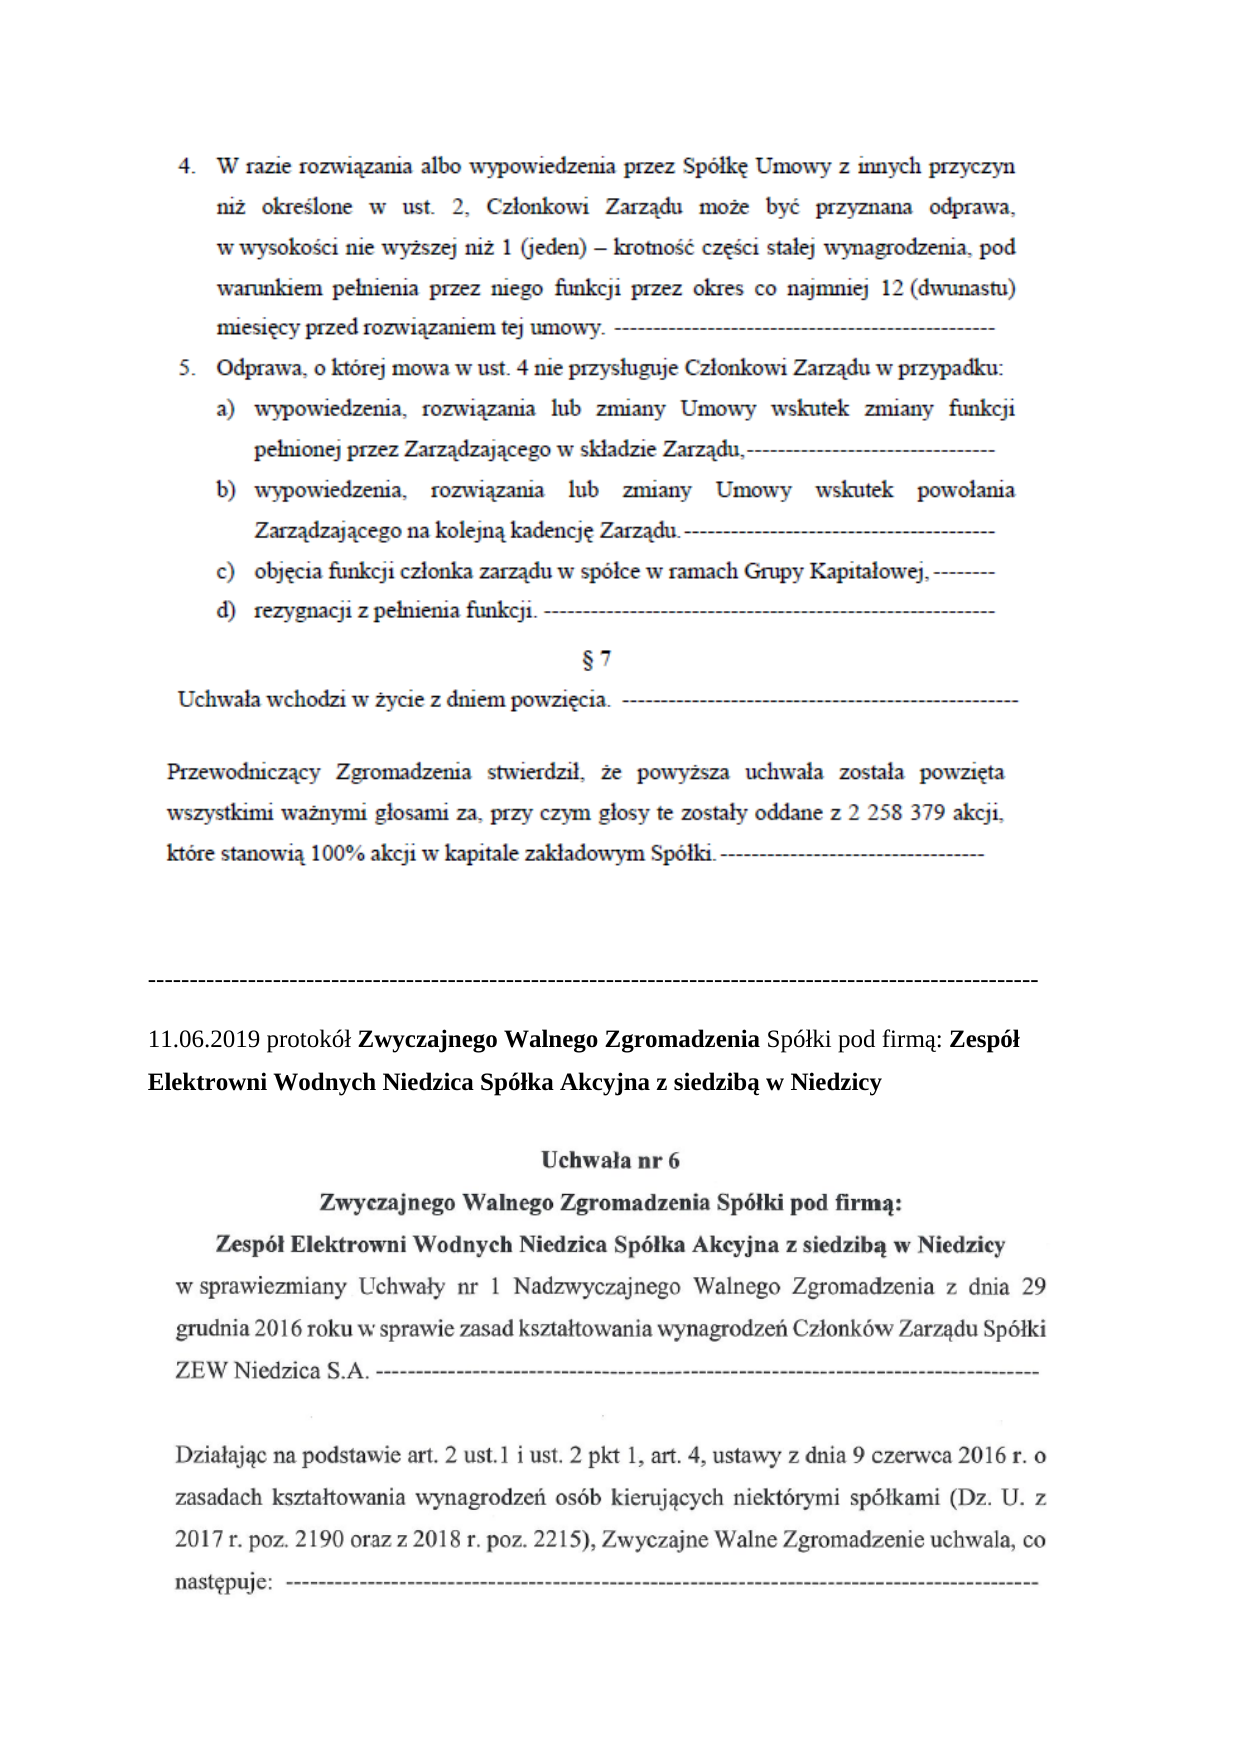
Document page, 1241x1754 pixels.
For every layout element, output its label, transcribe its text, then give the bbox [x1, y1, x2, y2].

picture [147, 1127, 1092, 1620]
text 11.06.2019 protokół Zwyczajnego Walnego Zgromadzenia Spółki pod firmą: Zespół Elektrowni Wodnych Niedzica Spółka Akcyjna z siedzibą w Niedzicy [148, 1024, 1093, 1096]
picture [147, 745, 1031, 886]
picture [147, 147, 1062, 743]
text ----------------------------------------------------------------------------------------------------------- [148, 964, 1093, 993]
